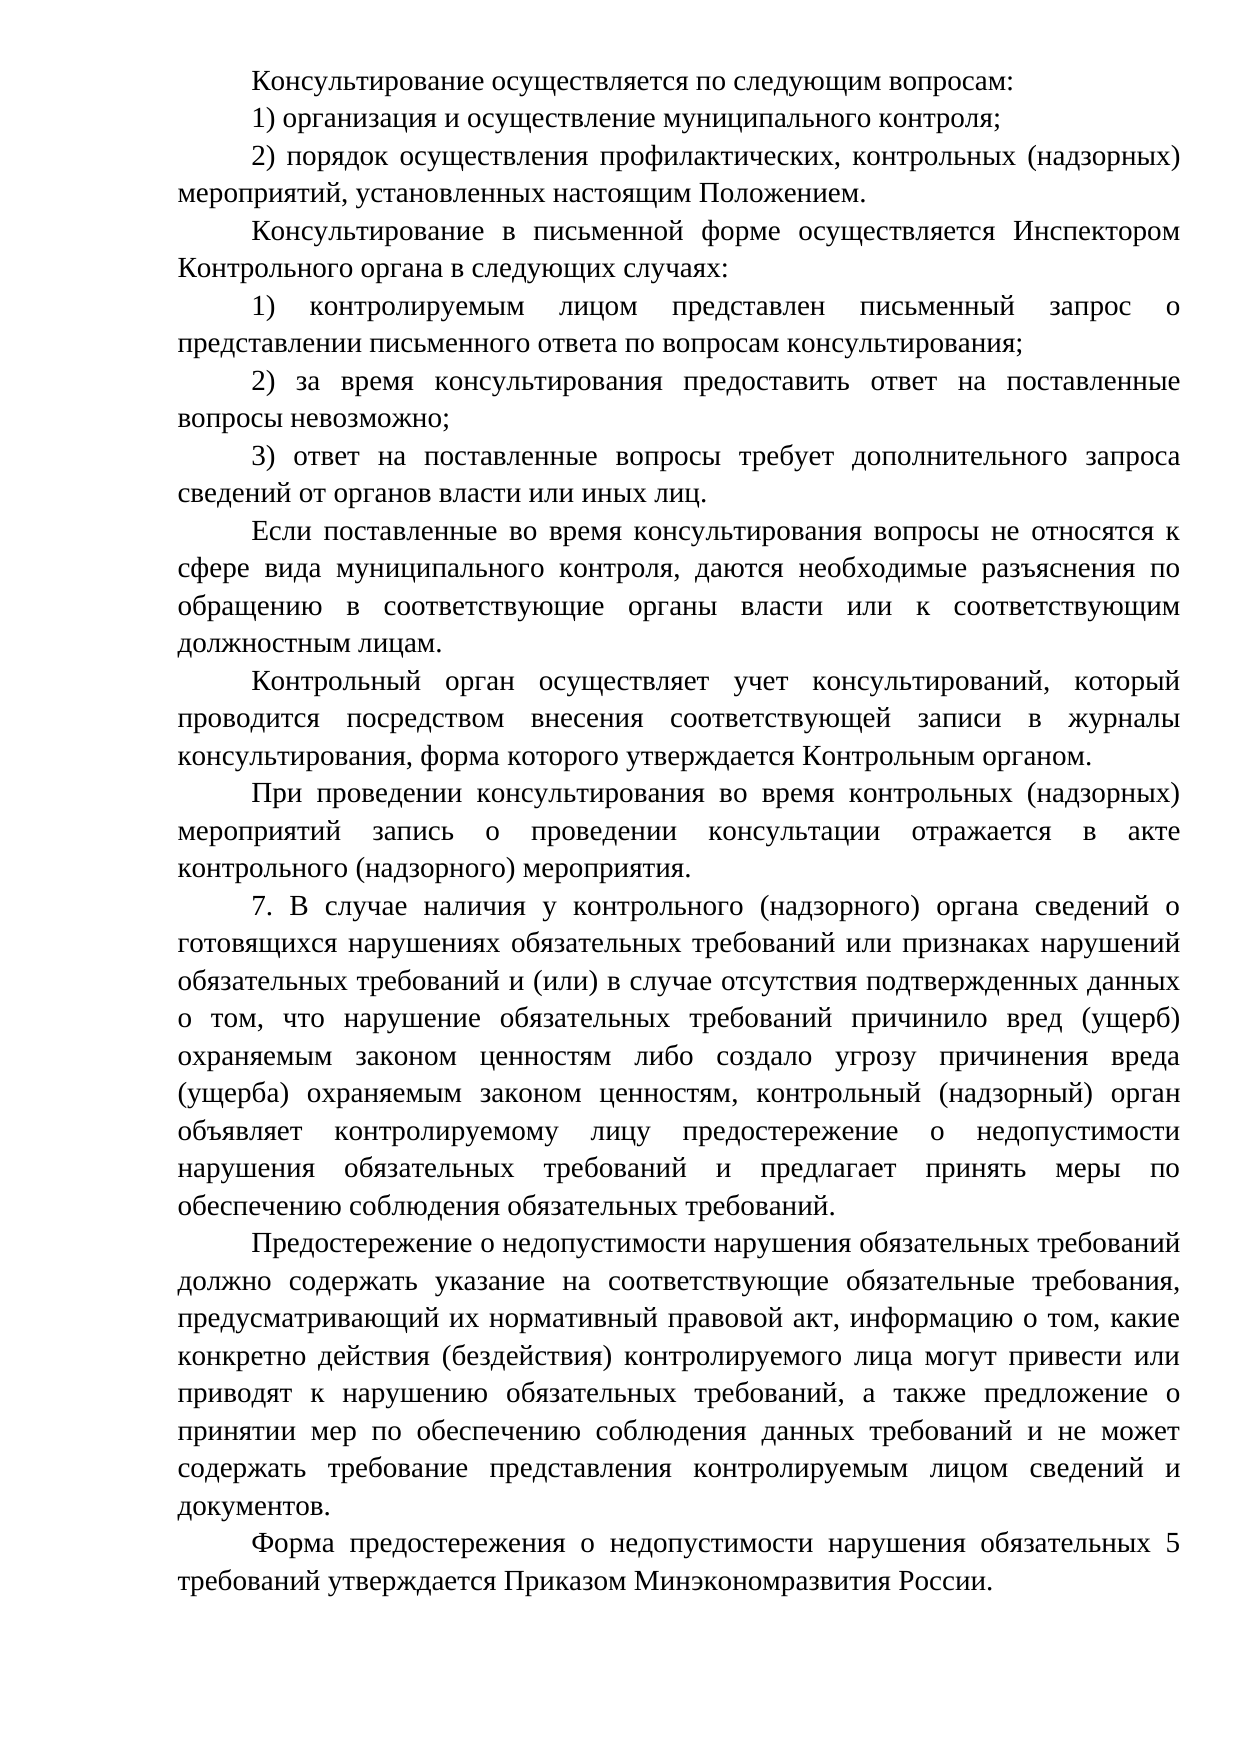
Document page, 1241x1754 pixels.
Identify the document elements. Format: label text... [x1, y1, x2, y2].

text 2) за время консультирования предоставить ответ на поставленные вопросы невозможно; [177, 359, 1181, 434]
text Консультирование в письменной форме осуществляется Инспектором Контрольного органа в следующих случаях: [177, 209, 1181, 284]
text 3) ответ на поставленные вопросы требует дополнительного запроса сведений от органов власти или иных лиц. [177, 434, 1181, 509]
text Форма предостережения о недопустимости нарушения обязательных 5 требований утверждается Приказом Минэкономразвития России. [177, 1522, 1181, 1597]
text При проведении консультирования во время контрольных (надзорных) мероприятий запись о проведении консультации отражается в акте контрольного (надзорного) мероприятия. [177, 772, 1181, 884]
text Контрольный орган осуществляет учет консультирований, который проводится посредством внесения соответствующей записи в журналы консультирования, форма которого утверждается Контрольным органом. [177, 659, 1181, 772]
text 1) организация и осуществление муниципального контроля; [177, 97, 1181, 134]
text Консультирование осуществляется по следующим вопросам: [177, 59, 1181, 97]
text 2) порядок осуществления профилактических, контрольных (надзорных) мероприятий, установленных настоящим Положением. [177, 134, 1181, 209]
text 1) контролируемым лицом представлен письменный запрос о представлении письменного ответа по вопросам консультирования; [177, 284, 1181, 359]
text 7. В случае наличия у контрольного (надзорного) органа сведений о готовящихся нарушениях обязательных требований или признаках нарушений обязательных требований и (или) в случае отсутствия подтвержденных данных о том, что нарушение обязательных требований причинило вред (ущерб) охраняемым законом ценностям либо создало угрозу причинения вреда (ущерба) охраняемым законом ценностям, контрольный (надзорный) орган объявляет контролируемому лицу предостережение о недопустимости нарушения обязательных требований и предлагает принять меры по обеспечению соблюдения обязательных требований. [177, 884, 1181, 1222]
text Если поставленные во время консультирования вопросы не относятся к сфере вида муниципального контроля, даются необходимые разъяснения по обращению в соответствующие органы власти или к соответствующим должностным лицам. [177, 509, 1181, 659]
text Предостережение о недопустимости нарушения обязательных требований должно содержать указание на соответствующие обязательные требования, предусматривающий их нормативный правовой акт, информацию о том, какие конкретно действия (бездействия) контролируемого лица могут привести или приводят к нарушению обязательных требований, а также предложение о принятии мер по обеспечению соблюдения данных требований и не может содержать требование представления контролируемым лицом сведений и документов. [177, 1222, 1181, 1522]
